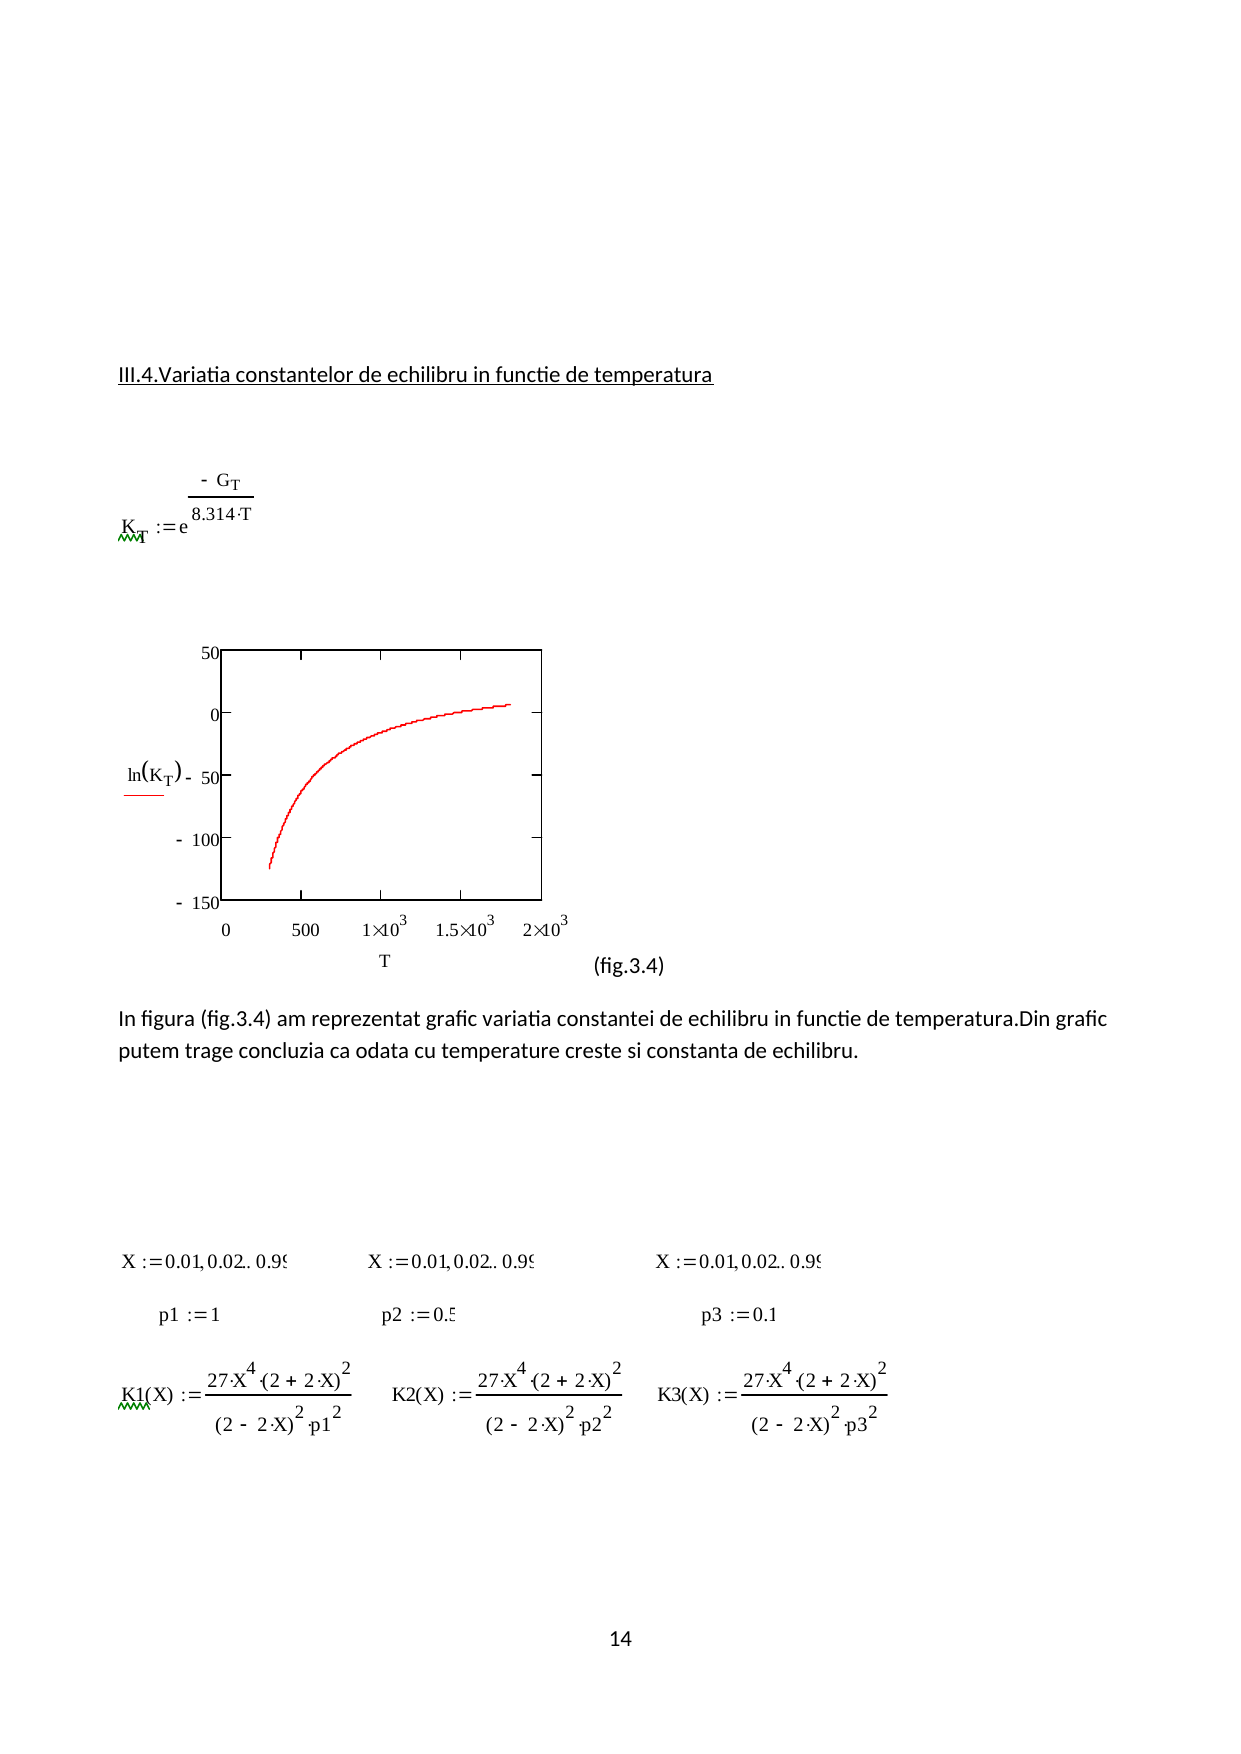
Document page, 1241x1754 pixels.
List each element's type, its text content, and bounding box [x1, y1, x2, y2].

text In figura (fig.3.4) am reprezentat grafic variatia constantei de echilibru in functie de temperatura.Din grafic putem trage concluzia ca odata cu temperature creste si constanta de echilibru. [118, 1004, 1122, 1064]
text (fig.3.4) [118, 628, 1122, 979]
text III.4.Variatia constantelor de echilibru in functie de temperatura [118, 360, 1122, 388]
